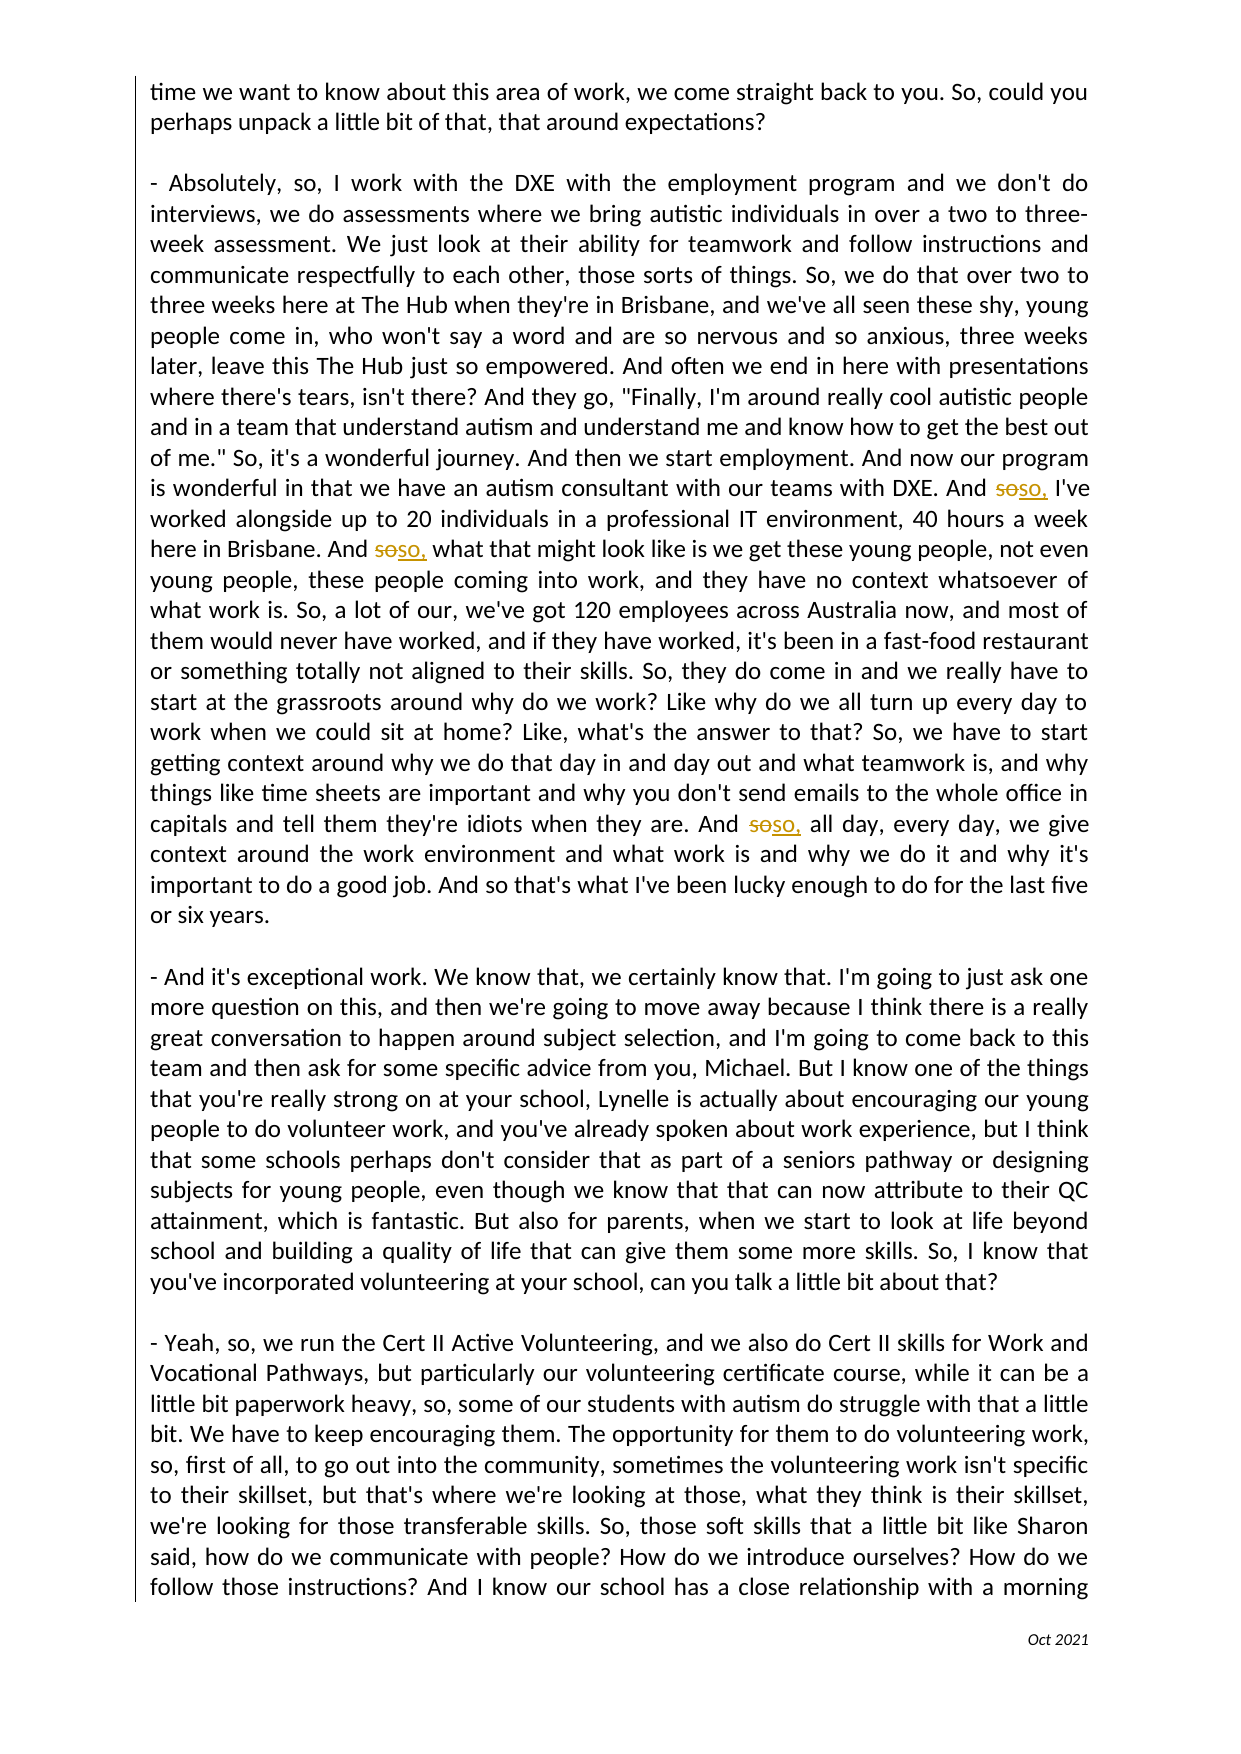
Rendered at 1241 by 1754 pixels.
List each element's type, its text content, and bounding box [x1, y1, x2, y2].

text - Absolutely, so, I work with the DXE with the employment program and we don't do interviews, we do assessments where we bring autistic individuals in over a two to three-week assessment. We just look at their ability for teamwork and follow instructions and communicate respectfully to each other, those sorts of things. So, we do that over two to three weeks here at The Hub when they're in Brisbane, and we've all seen these shy, young people come in, who won't say a word and are so nervous and so anxious, three weeks later, leave this The Hub just so empowered. And often we end in here with presentations where there's tears, isn't there? And they go, "Finally, I'm around really cool autistic people and in a team that understand autism and understand me and know how to get the best out of me." So, it's a wonderful journey. And then we start employment. And now our program is wonderful in that we have an autism consultant with our teams with DXE. And I've worked alongside up to 20 individuals in a professional IT environment, 40 hours a week here in Brisbane. And what that might look like is we get these young people, not even young people, these people coming into work, and they have no context whatsoever of what work is. So, a lot of our, we've got 120 employees across Australia now, and most of them would never have worked, and if they have worked, it's been in a fast-food restaurant or something totally not aligned to their skills. So, they do come in and we really have to start at the grassroots around why do we work? Like why do we all turn up every day to work when we could sit at home? Like, what's the answer to that? So, we have to start getting context around why we do that day in and day out and what teamwork is, and why things like time sheets are important and why you don't send emails to the whole office in capitals and tell them they're idiots when they are. And all day, every day, we give context around the work environment and what work is and why we do it and why it's important to do a good job. And so that's what I've been lucky enough to do for the last five or six years. [150, 167, 1090, 930]
text - And it's exceptional work. We know that, we certainly know that. I'm going to just ask one more question on this, and then we're going to move away because I think there is a really great conversation to happen around subject selection, and I'm going to come back to this team and then ask for some specific advice from you, Michael. But I know one of the things that you're really strong on at your school, Lynelle is actually about encouraging our young people to do volunteer work, and you've already spoken about work experience, but I think that some schools perhaps don't consider that as part of a seniors pathway or designing subjects for young people, even though we know that that can now attribute to their QC attainment, which is fantastic. But also for parents, when we start to look at life beyond school and building a quality of life that can give them some more skills. So, I know that you've incorporated volunteering at your school, can you talk a little bit about that? [150, 961, 1090, 1296]
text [150, 1327, 1090, 1602]
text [150, 76, 1090, 137]
